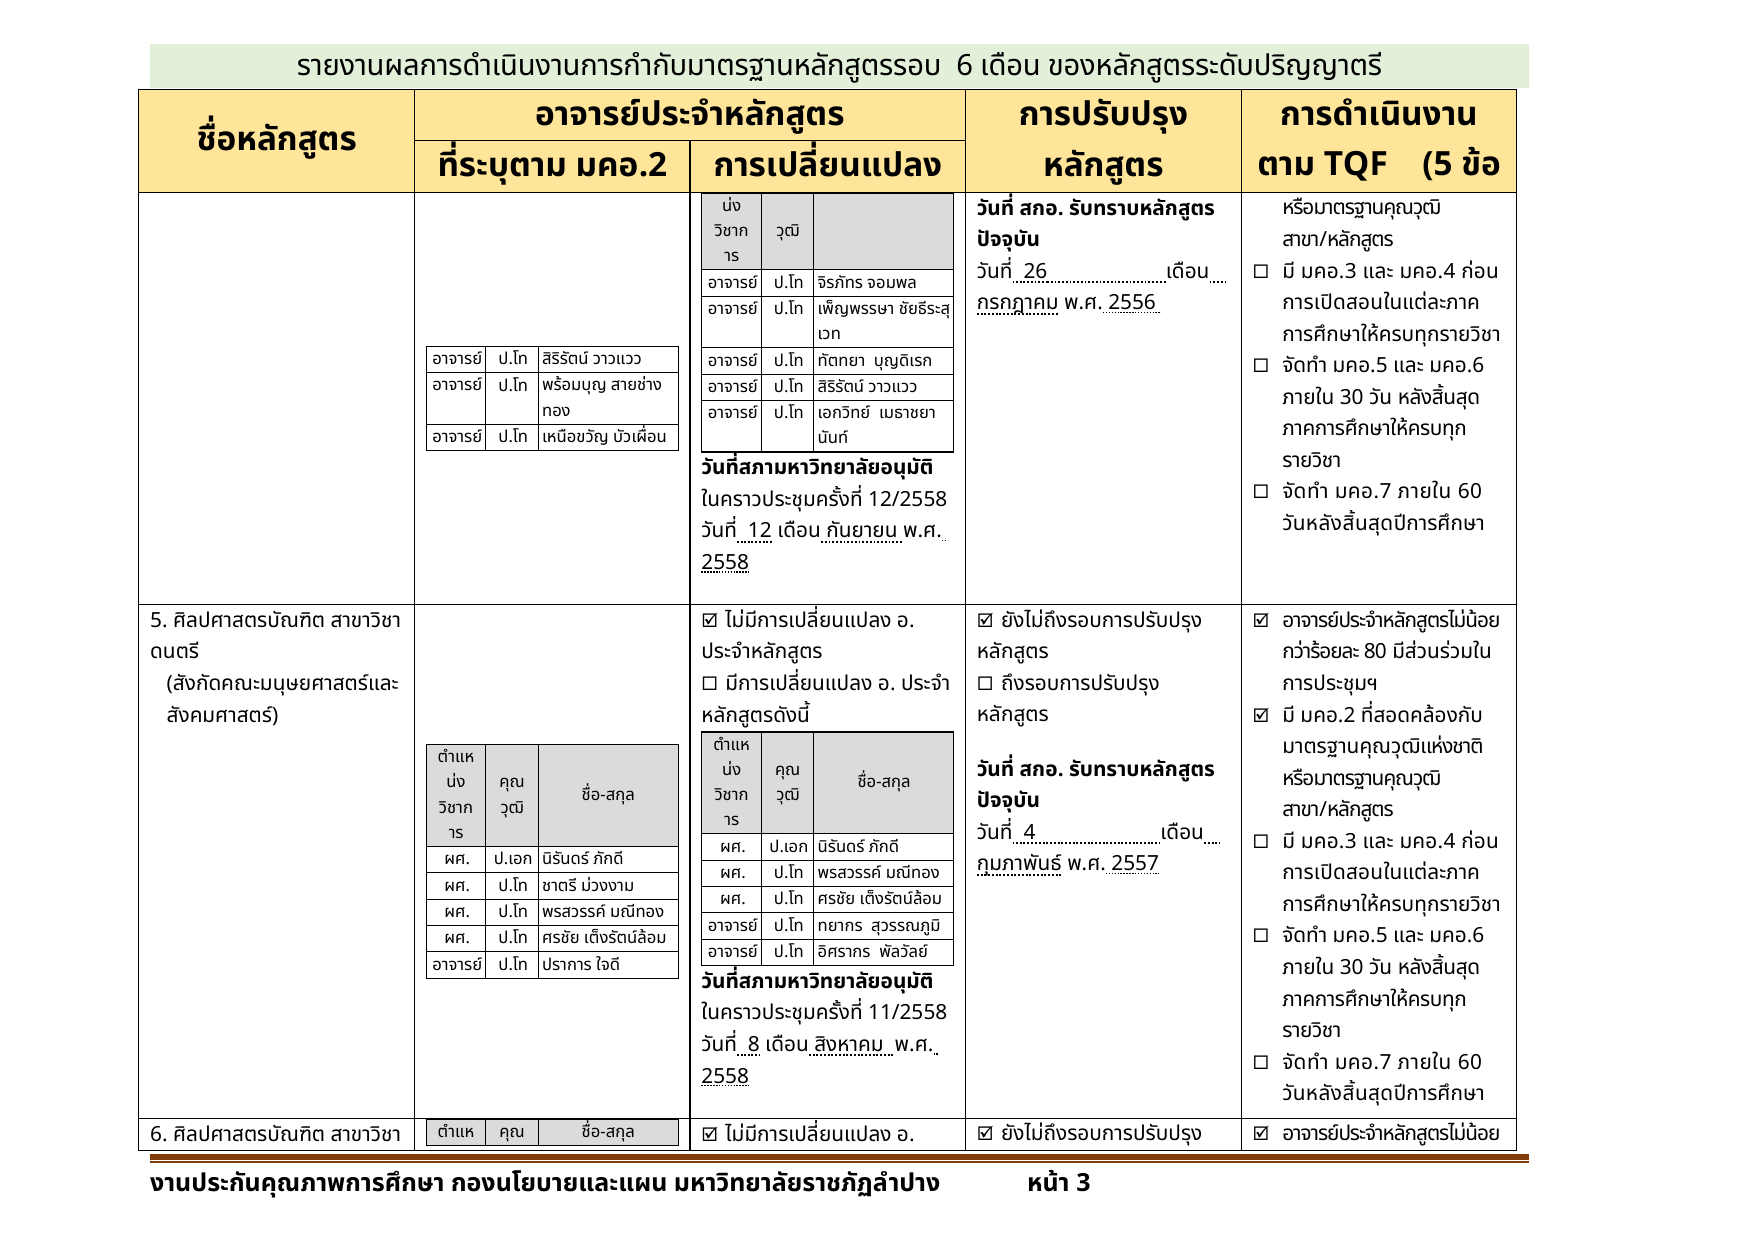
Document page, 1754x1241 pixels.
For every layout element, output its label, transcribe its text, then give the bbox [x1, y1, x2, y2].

table_header การดำเนินงานตาม TQF (5 ข้อแรก) [1242, 90, 1516, 192]
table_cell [139, 193, 414, 604]
table_cell ยังไม่ถึงรอบการปรับปรุงหลักสูตร ถึงรอบการปรับปรุงหลักสูตร วันที่ สกอ. รับทราบหลักสูตรปัจจุบัน วันที่ 4 เดือน กุมภาพันธ์ พ.ศ. 2557 [966, 605, 1241, 1118]
table_cell ไม่มีการเปลี่ยนแปลง อ. ประจำหลักสูตร มีการเปลี่ยนแปลง อ. ประจำหลักสูตรดังนี้ วันที่สภามหาวิทยาลัยอนุมัติ ในคราวประชุมครั้งที่ 11/2558 วันที่ 8 เดือน สิงหาคม พ.ศ. 2558 [691, 605, 965, 1118]
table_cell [1242, 1119, 1516, 1150]
table_cell 5. ศิลปศาสตรบัณฑิต สาขาวิชาดนตรี (สังกัดคณะมนุษยศาสตร์และสังคมศาสตร์) [139, 605, 414, 1118]
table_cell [691, 1119, 965, 1150]
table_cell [139, 1119, 414, 1150]
table_header การปรับปรุงหลักสูตร [966, 90, 1241, 192]
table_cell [691, 193, 965, 604]
table_cell ที่ระบุตาม มคอ.2 [415, 141, 689, 192]
table_cell [415, 1119, 689, 1150]
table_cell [966, 193, 1241, 604]
table_header ชื่อหลักสูตร [139, 90, 414, 192]
table_header อาจารย์ประจำหลักสูตร [415, 90, 965, 140]
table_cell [1242, 193, 1516, 604]
table_cell การเปลี่ยนแปลง [691, 141, 965, 192]
table_cell [415, 193, 689, 604]
table_cell [415, 605, 689, 1118]
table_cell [966, 1119, 1241, 1150]
